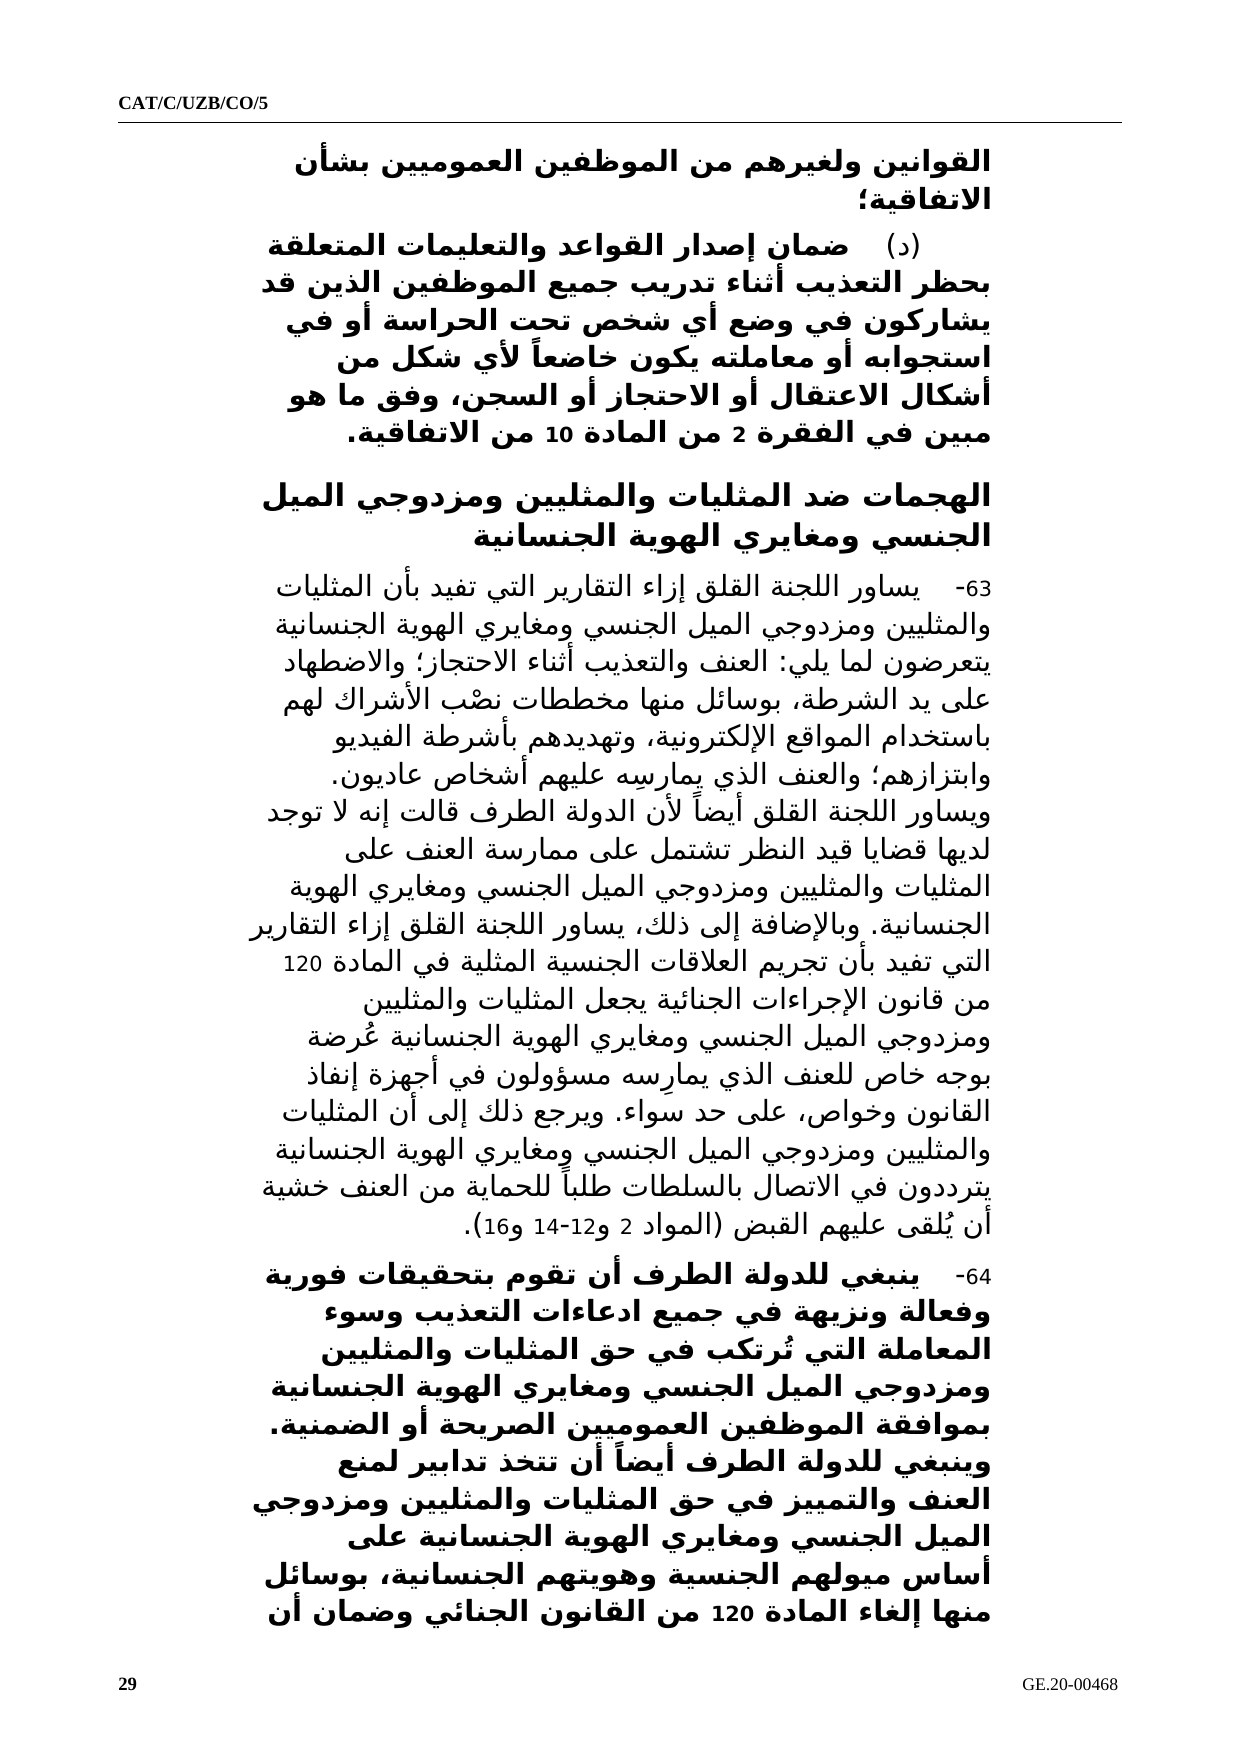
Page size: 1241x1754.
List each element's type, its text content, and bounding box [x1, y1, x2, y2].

text (د) ضمان إصدار القواعد والتعليمات المتعلقة بحظر التعذيب أثناء تدريب جميع الموظفين الذين قد يشاركون في وضع أي شخص تحت الحراسة أو في استجوابه أو معاملته يكون خاضعاً لأي شكل من أشكال الاعتقال أو الاحتجاز أو السجن، وفق ما هو مبين في الفقرة 2 من المادة 10 من الاتفاقية. [248, 225, 992, 450]
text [248, 142, 992, 217]
text 63- يساور اللجنة القلق إزاء التقارير التي تفيد بأن المثليات والمثليين ومزدوجي الميل الجنسي ومغايري الهوية الجنسانية يتعرضون لما يلي: العنف والتعذيب أثناء الاحتجاز؛ والاضطهاد على يد الشرطة، بوسائل منها مخططات نصْب الأشراك لهم باستخدام المواقع الإلكترونية، وتهديدهم بأشرطة الفيديو وابتزازهم؛ والعنف الذي يمارسِه عليهم أشخاص عاديون. ويساور اللجنة القلق أيضاً لأن الدولة الطرف قالت إنه لا توجد لديها قضايا قيد النظر تشتمل على ممارسة العنف على المثليات والمثليين ومزدوجي الميل الجنسي ومغايري الهوية الجنسانية. وبالإضافة إلى ذلك، يساور اللجنة القلق إزاء التقارير التي تفيد بأن تجريم العلاقات الجنسية المثلية في المادة 120 من قانون الإجراءات الجنائية يجعل المثليات والمثليين ومزدوجي الميل الجنسي ومغايري الهوية الجنسانية عُرضة بوجه خاص للعنف الذي يمارِسه مسؤولون في أجهزة إنفاذ القانون وخواص، على حد سواء. ويرجع ذلك إلى أن المثليات والمثليين ومزدوجي الميل الجنسي ومغايري الهوية الجنسانية يترددون في الاتصال بالسلطات طلباً للحماية من العنف خشية أن يُلقى عليهم القبض (المواد 2 و12-14 و16). [248, 567, 992, 1242]
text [248, 1254, 992, 1629]
